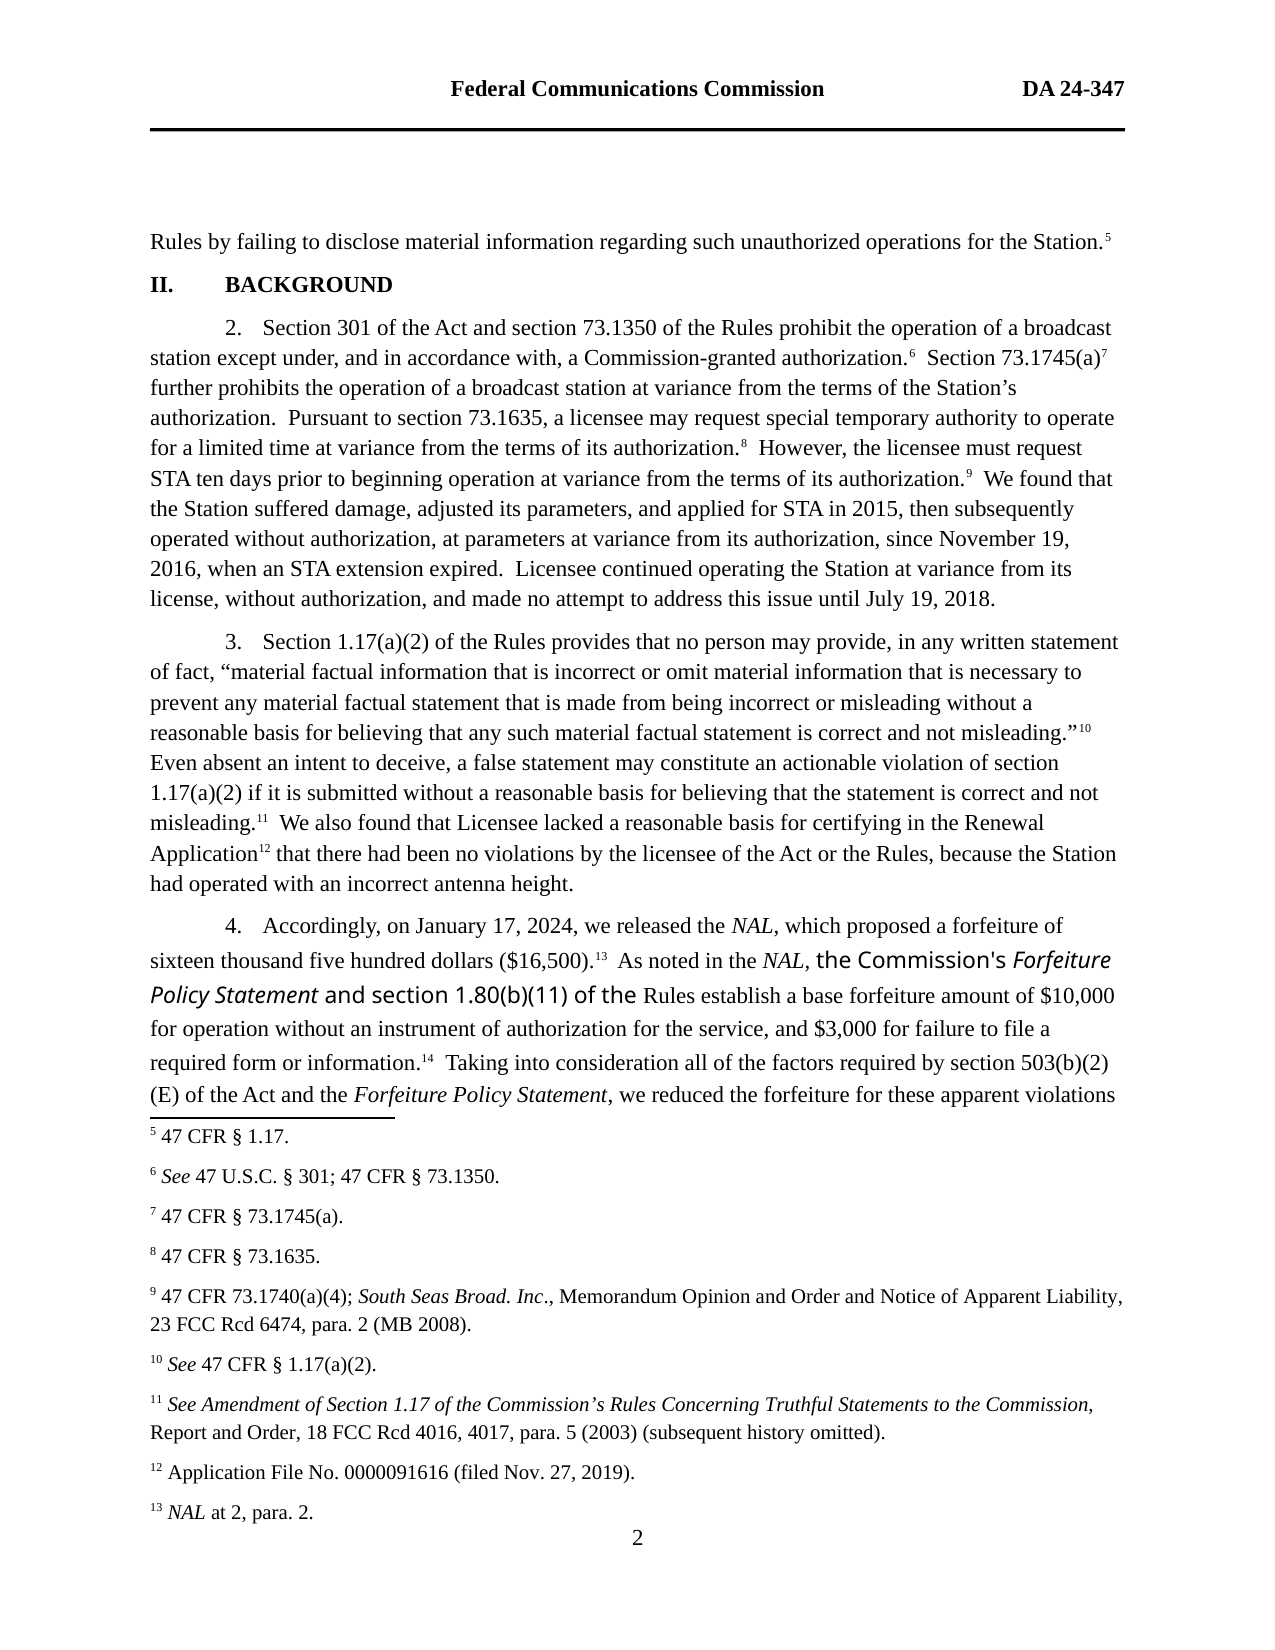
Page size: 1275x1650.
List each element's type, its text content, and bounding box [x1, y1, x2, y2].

text Section 301 of the Act and section 73.1350 of the Rules prohibit the operation of a broadcast station except under, and in accordance with, a Commission-granted authorization. Section 73.1745(a) further prohibits the operation of a broadcast station at variance from the terms of the Station’s authorization. Pursuant to section 73.1635, a licensee may request special temporary authority to operate for a limited time at variance from the terms of its authorization. However, the licensee must request STA ten days prior to beginning operation at variance from the terms of its authorization. We found that the Station suffered damage, adjusted its parameters, and applied for STA in 2015, then subsequently operated without authorization, at parameters at variance from its authorization, since November 19, 2016, when an STA extension expired. Licensee continued operating the Station at variance from its license, without authorization, and made no attempt to address this issue until July 19, 2018. [150, 313, 1125, 612]
text Section 1.17(a)(2) of the Rules provides that no person may provide, in any written statement of fact, “material factual information that is incorrect or omit material information that is necessary to prevent any material factual statement that is made from being incorrect or misleading without a reasonable basis for believing that any such material factual statement is correct and not misleading.” Even absent an intent to deceive, a false statement may constitute an actionable violation of section 1.17(a)(2) if it is submitted without a reasonable basis for believing that the statement is correct and not misleading. We also found that Licensee lacked a reasonable basis for certifying in the Renewal Application that there had been no violations by the licensee of the Act or the Rules, because the Station had operated with an incorrect antenna height. [150, 628, 1125, 896]
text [150, 228, 1125, 254]
subtitle background [150, 271, 1125, 297]
text Accordingly, on January 17, 2024, we released the NAL, which proposed a forfeiture of sixteen thousand five hundred dollars ($16,500). As noted in the NAL, the Commission's Forfeiture Policy Statement and section 1.80(b)(11) of the Rules establish a base forfeiture amount of $10,000 for operation without an instrument of authorization for the service, and $3,000 for failure to file a required form or information. Taking into consideration all of the factors required by section 503(b)(2)(E) of the Act and the Forfeiture Policy Statement, we reduced the forfeiture for these apparent violations from the base amount of $10,000 for unauthorized service to $5,000, and from $3,000 for the late-filed STA applications, to $1,500 because, as a translator station, the Station is providing a secondary service. Finally, based on the gravity of the section 1.17(a)(2) violations, and Licensee’s history or prior offenses, we proposed a forfeiture amount of $10,000 for submitting false certifications in its Renewal Application. The NAL gave the Licensee thirty days to pay the full amount of the proposed forfeiture, or file a written statement seeking reduction or cancellation of the proposed forfeiture. [150, 912, 1125, 1107]
